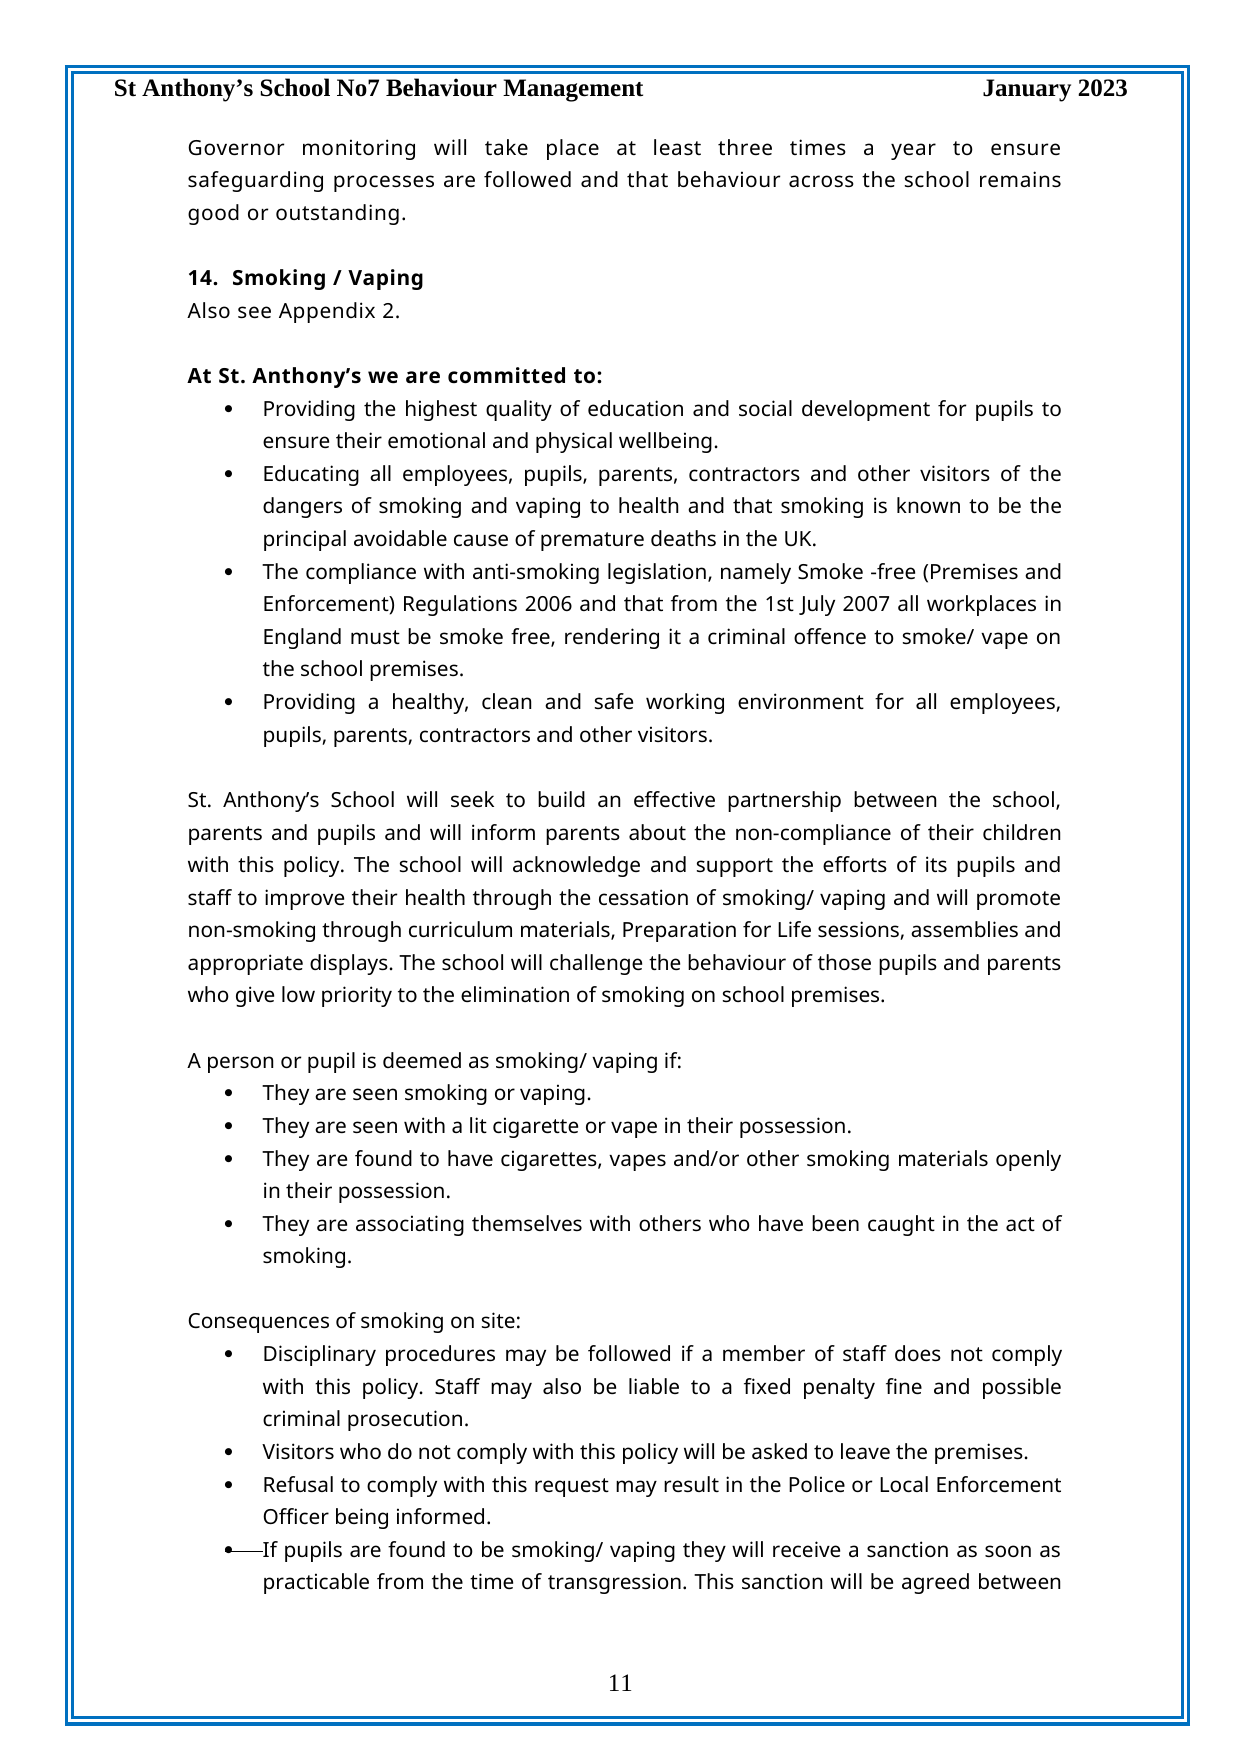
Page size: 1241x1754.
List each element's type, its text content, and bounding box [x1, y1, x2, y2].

list The compliance with anti-smoking legislation, namely Smoke -free (Premises and Enforcement) Regulations 2006 and that from the 1st July 2007 all workplaces in England must be smoke free, rendering it a criminal offence to smoke/ vape on the school premises. [225, 557, 1063, 683]
list Visitors who do not comply with this policy will be asked to leave the premises. [225, 1437, 1063, 1466]
list Refusal to comply with this request may result in the Police or Local Enforcement Officer being informed. [225, 1470, 1063, 1531]
list They are found to have cigarettes, vapes and/or other smoking materials openly in their possession. [225, 1144, 1063, 1205]
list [225, 1535, 1063, 1596]
text Governor monitoring will take place at least three times a year to ensure safeguarding processes are followed and that behaviour across the school remains good or outstanding. [187, 133, 1063, 227]
list Educating all employees, pupils, parents, contractors and other visitors of the dangers of smoking and vaping to health and that smoking is known to be the principal avoidable cause of premature deaths in the UK. [225, 459, 1063, 553]
list Providing the highest quality of education and social development for pupils to ensure their emotional and physical wellbeing. [225, 394, 1063, 455]
list Providing a healthy, clean and safe working environment for all employees, pupils, parents, contractors and other visitors. [225, 687, 1063, 748]
list Disciplinary procedures may be followed if a member of staff does not comply with this policy. Staff may also be liable to a fixed penalty fine and possible criminal prosecution. [225, 1339, 1063, 1433]
list They are associating themselves with others who have been caught in the act of smoking. [225, 1209, 1063, 1270]
text At St. Anthony’s we are committed to: [187, 361, 1063, 389]
list Smoking / Vaping [187, 263, 1063, 292]
list They are seen smoking or vaping. [225, 1078, 1063, 1107]
text Consequences of smoking on site: [187, 1307, 1063, 1335]
text St. Anthony’s School will seek to build an effective partnership between the school, parents and pupils and will inform parents about the non-compliance of their children with this policy. The school will acknowledge and support the efforts of its pupils and staff to improve their health through the cessation of smoking/ vaping and will promote non-smoking through curriculum materials, Preparation for Life sessions, assemblies and appropriate displays. The school will challenge the behaviour of those pupils and parents who give low priority to the elimination of smoking on school premises. [187, 785, 1063, 1009]
list They are seen with a lit cigarette or vape in their possession. [225, 1111, 1063, 1139]
text Also see Appendix 2. [187, 296, 1063, 324]
text A person or pupil is deemed as smoking/ vaping if: [187, 1046, 1063, 1074]
